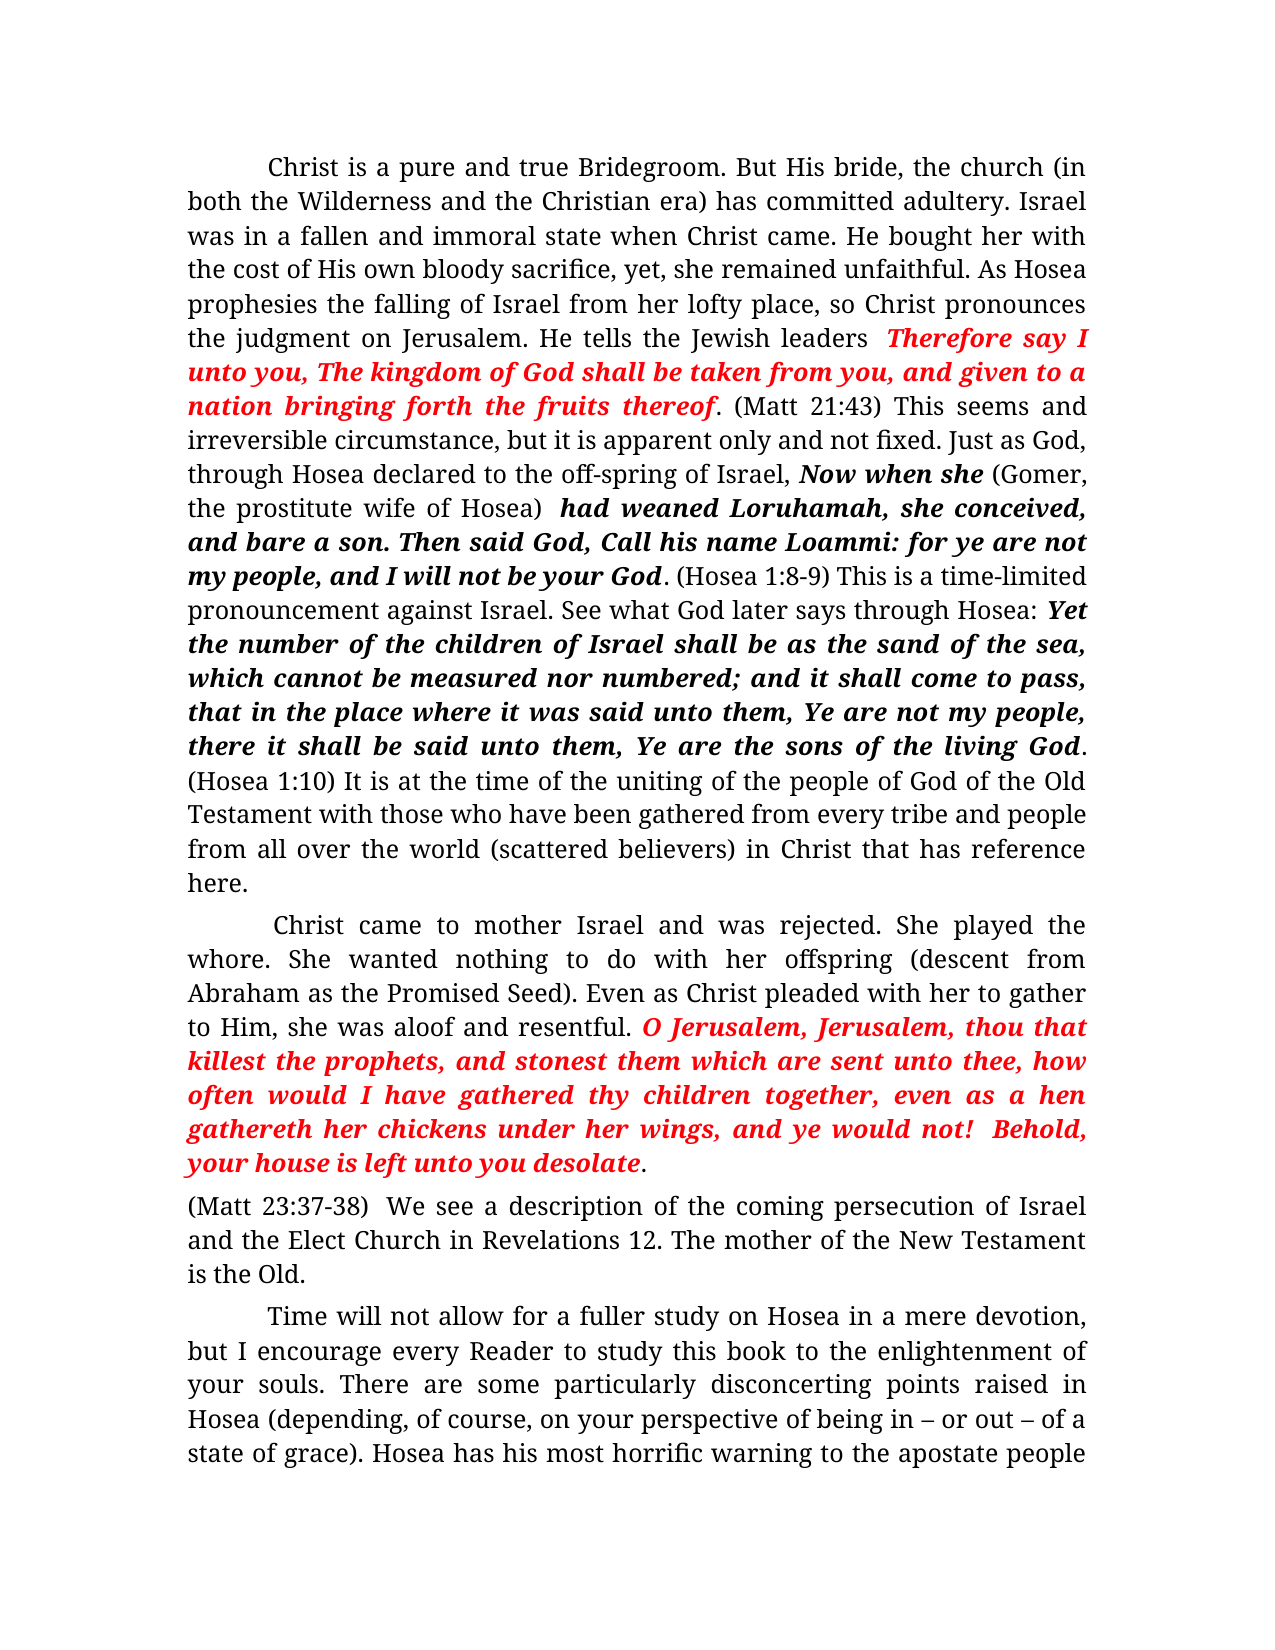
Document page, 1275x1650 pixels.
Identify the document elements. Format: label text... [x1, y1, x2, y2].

text Christ is a pure and true Bridegroom. But His bride, the church (in both the Wilderness and the Christian era) has committed adultery. Israel was in a fallen and immoral state when Christ came. He bought her with the cost of His own bloody sacrifice, yet, she remained unfaithful. As Hosea prophesies the falling of Israel from her lofty place, so Christ pronounces the judgment on Jerusalem. He tells the Jewish leaders Therefore say I unto you, The kingdom of God shall be taken from you, and given to a nation bringing forth the fruits thereof. (Matt 21:43) This seems and irreversible circumstance, but it is apparent only and not fixed. Just as God, through Hosea declared to the off-spring of Israel, Now when she (Gomer, the prostitute wife of Hosea) had weaned Loruhamah, she conceived, and bare a son. Then said God, Call his name Loammi: for ye are not my people, and I will not be your God. (Hosea 1:8-9) This is a time-limited pronouncement against Israel. See what God later says through Hosea: Yet the number of the children of Israel shall be as the sand of the sea, which cannot be measured nor numbered; and it shall come to pass, that in the place where it was said unto them, Ye are not my people, there it shall be said unto them, Ye are the sons of the living God. (Hosea 1:10) It is at the time of the uniting of the people of God of the Old Testament with those who have been gathered from every tribe and people from all over the world (scattered believers) in Christ that has reference here. [187, 150, 1087, 899]
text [187, 1299, 1087, 1469]
text (Matt 23:37-38) We see a description of the coming persecution of Israel and the Elect Church in Revelations 12. The mother of the New Testament is the Old. [187, 1188, 1087, 1291]
text Christ came to mother Israel and was rejected. She played the whore. She wanted nothing to do with her offspring (descent from Abraham as the Promised Seed). Even as Christ pleaded with her to gather to Him, she was aloof and resentful. O Jerusalem, Jerusalem, thou that killest the prophets, and stonest them which are sent unto thee, how often would I have gathered thy children together, even as a hen gathereth her chickens under her wings, and ye would not! Behold, your house is left unto you desolate. [187, 908, 1087, 1180]
